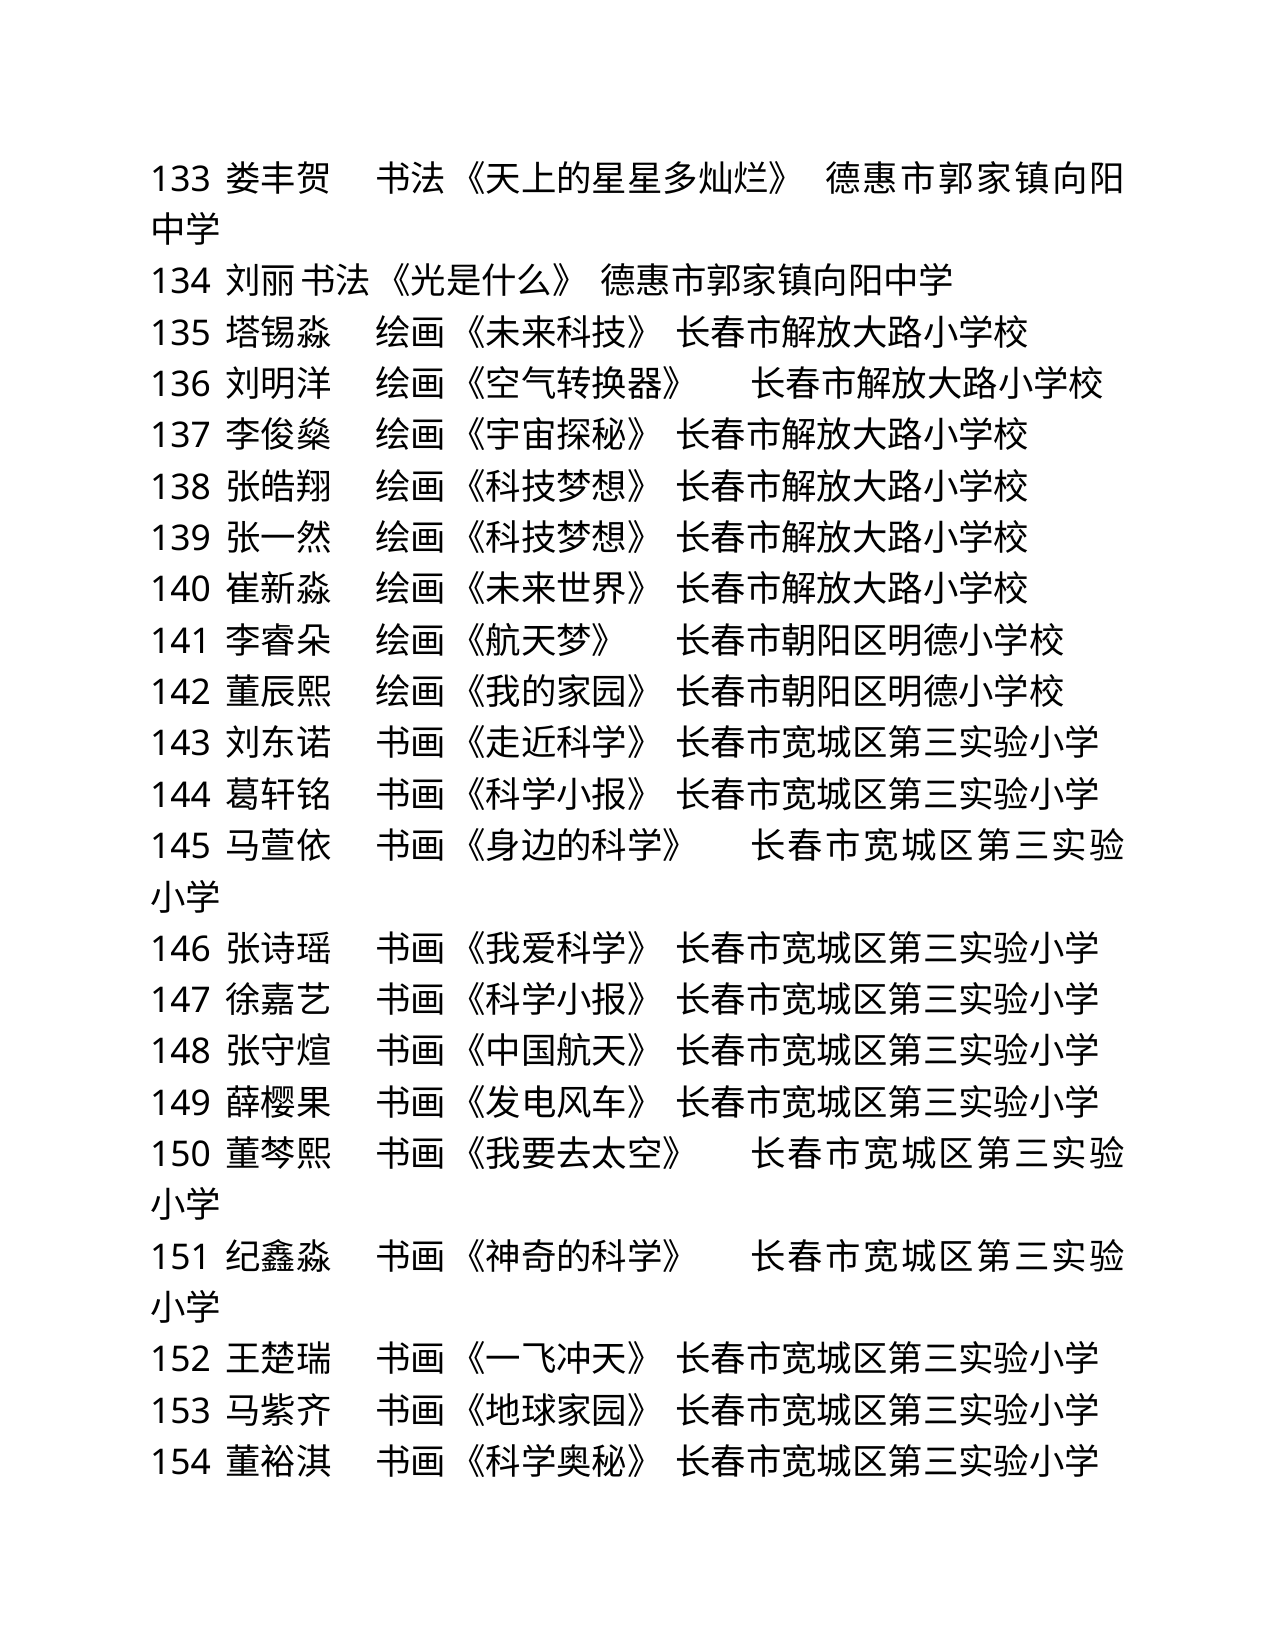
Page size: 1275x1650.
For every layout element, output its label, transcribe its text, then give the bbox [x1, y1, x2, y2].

text 149 薛樱果 书画 《发电风车》 长春市宽城区第三实验小学 [150, 1074, 1125, 1126]
text 151 纪鑫淼 书画 《神奇的科学》 长春市宽城区第三实验小学 [150, 1228, 1125, 1331]
text 145 马萱依 书画 《身边的科学》 长春市宽城区第三实验小学 [150, 817, 1125, 920]
text 144 葛轩铭 书画 《科学小报》 长春市宽城区第三实验小学 [150, 766, 1125, 817]
text 138 张皓翔 绘画 《科技梦想》 长春市解放大路小学校 [150, 458, 1125, 509]
text 137 李俊燊 绘画 《宇宙探秘》 长春市解放大路小学校 [150, 407, 1125, 458]
text 139 张一然 绘画 《科技梦想》 长春市解放大路小学校 [150, 509, 1125, 561]
text 152 王楚瑞 书画 《一飞冲天》 长春市宽城区第三实验小学 [150, 1331, 1125, 1382]
text 140 崔新淼 绘画 《未来世界》 长春市解放大路小学校 [150, 561, 1125, 612]
text 153 马紫齐 书画 《地球家园》 长春市宽城区第三实验小学 [150, 1382, 1125, 1433]
text 154 董裕淇 书画 《科学奥秘》 长春市宽城区第三实验小学 [150, 1433, 1125, 1485]
text 147 徐嘉艺 书画 《科学小报》 长春市宽城区第三实验小学 [150, 971, 1125, 1023]
text 143 刘东诺 书画 《走近科学》 长春市宽城区第三实验小学 [150, 715, 1125, 766]
text 136 刘明洋 绘画 《空气转换器》 长春市解放大路小学校 [150, 355, 1125, 407]
text 133 娄丰贺 书法 《天上的星星多灿烂》 德惠市郭家镇向阳中学 [150, 150, 1125, 253]
text 134 刘丽 书法 《光是什么》 德惠市郭家镇向阳中学 [150, 253, 1125, 304]
text 142 董辰熙 绘画 《我的家园》 长春市朝阳区明德小学校 [150, 663, 1125, 715]
text 148 张守煊 书画 《中国航天》 长春市宽城区第三实验小学 [150, 1023, 1125, 1074]
text 150 董棽熙 书画 《我要去太空》 长春市宽城区第三实验小学 [150, 1126, 1125, 1228]
text 141 李睿朵 绘画 《航天梦》 长春市朝阳区明德小学校 [150, 612, 1125, 663]
text 135 塔锡淼 绘画 《未来科技》 长春市解放大路小学校 [150, 304, 1125, 355]
text 146 张诗瑶 书画 《我爱科学》 长春市宽城区第三实验小学 [150, 920, 1125, 971]
